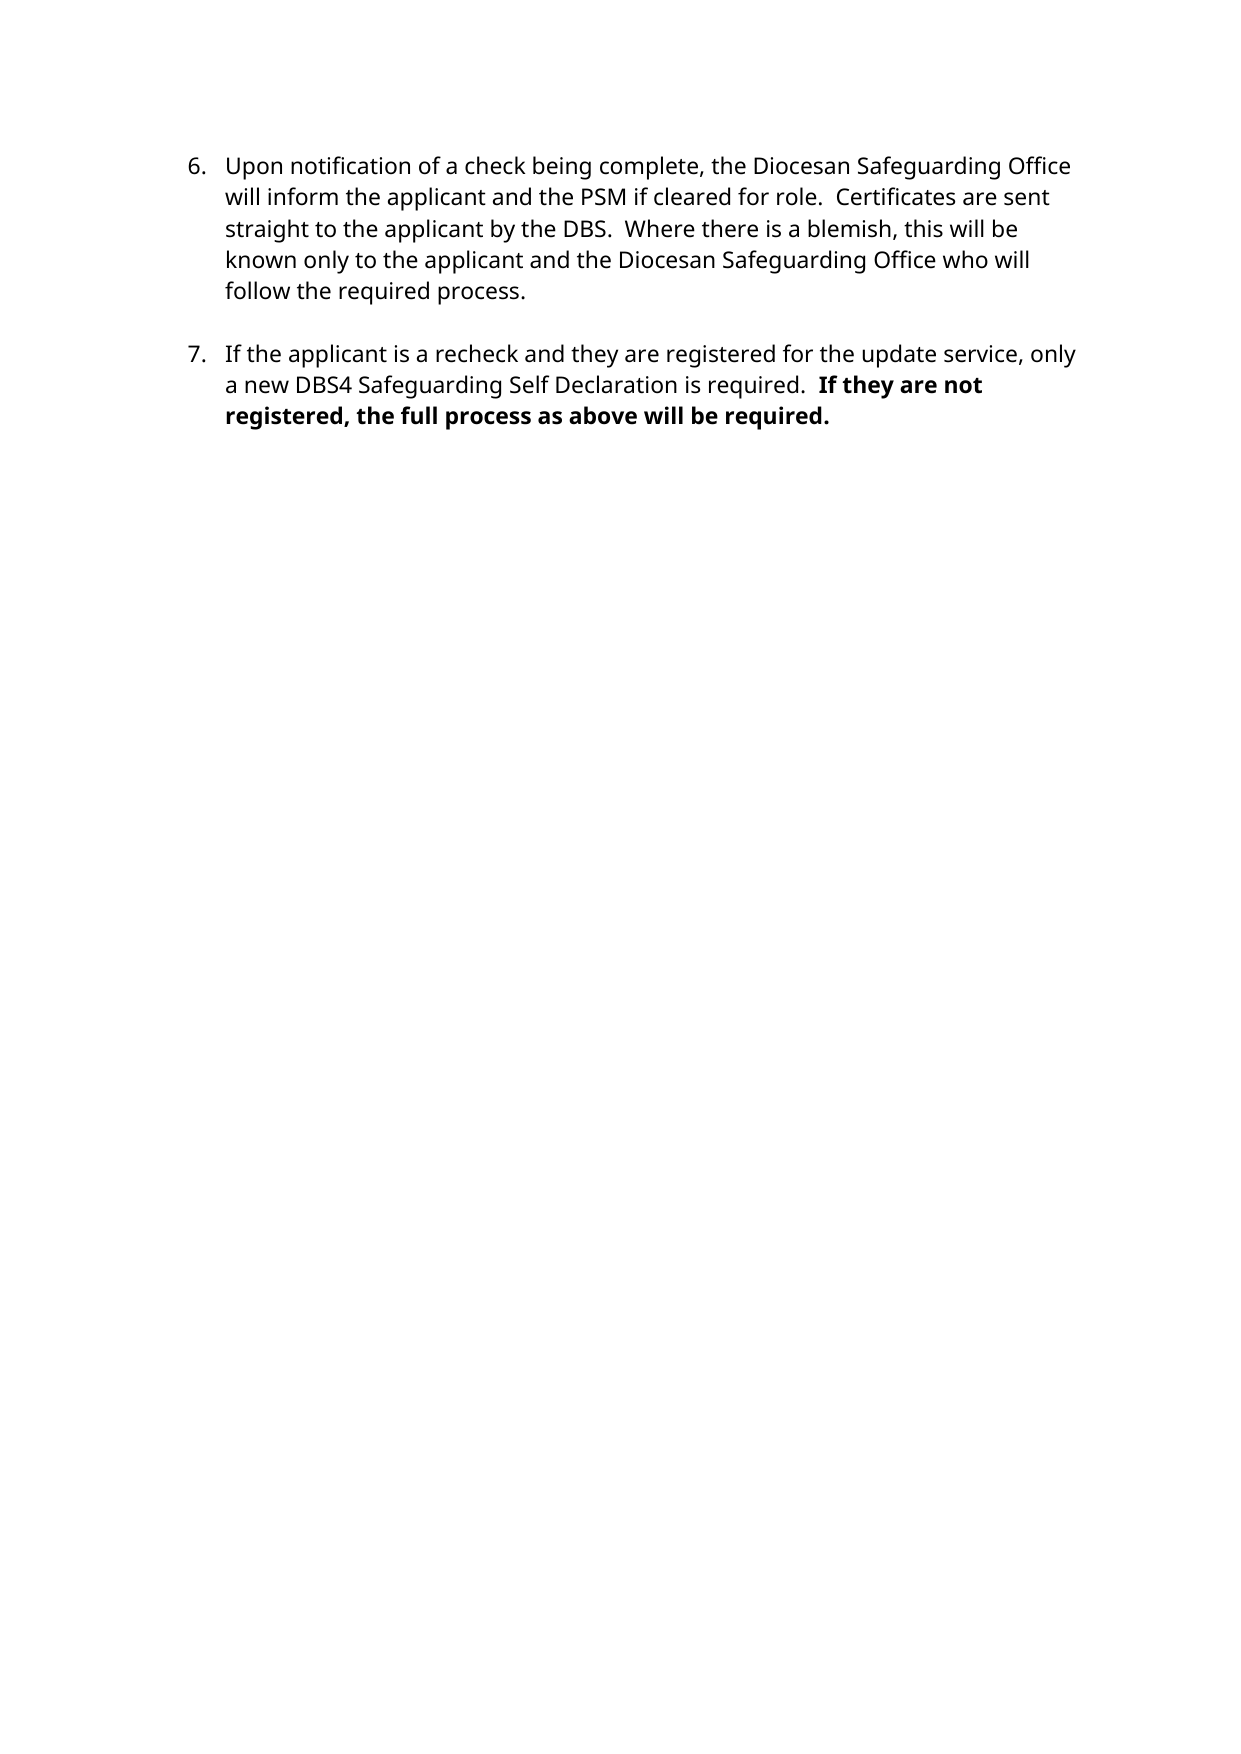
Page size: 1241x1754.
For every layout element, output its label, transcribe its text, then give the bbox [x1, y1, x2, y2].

list Upon notification of a check being complete, the Diocesan Safeguarding Office will inform the applicant and the PSM if cleared for role. Certificates are sent straight to the applicant by the DBS. Where there is a blemish, this will be known only to the applicant and the Diocesan Safeguarding Office who will follow the required process. [187, 150, 1090, 306]
list If the applicant is a recheck and they are registered for the update service, only a new DBS4 Safeguarding Self Declaration is required. If they are not registered, the full process as above will be required. [187, 337, 1090, 431]
